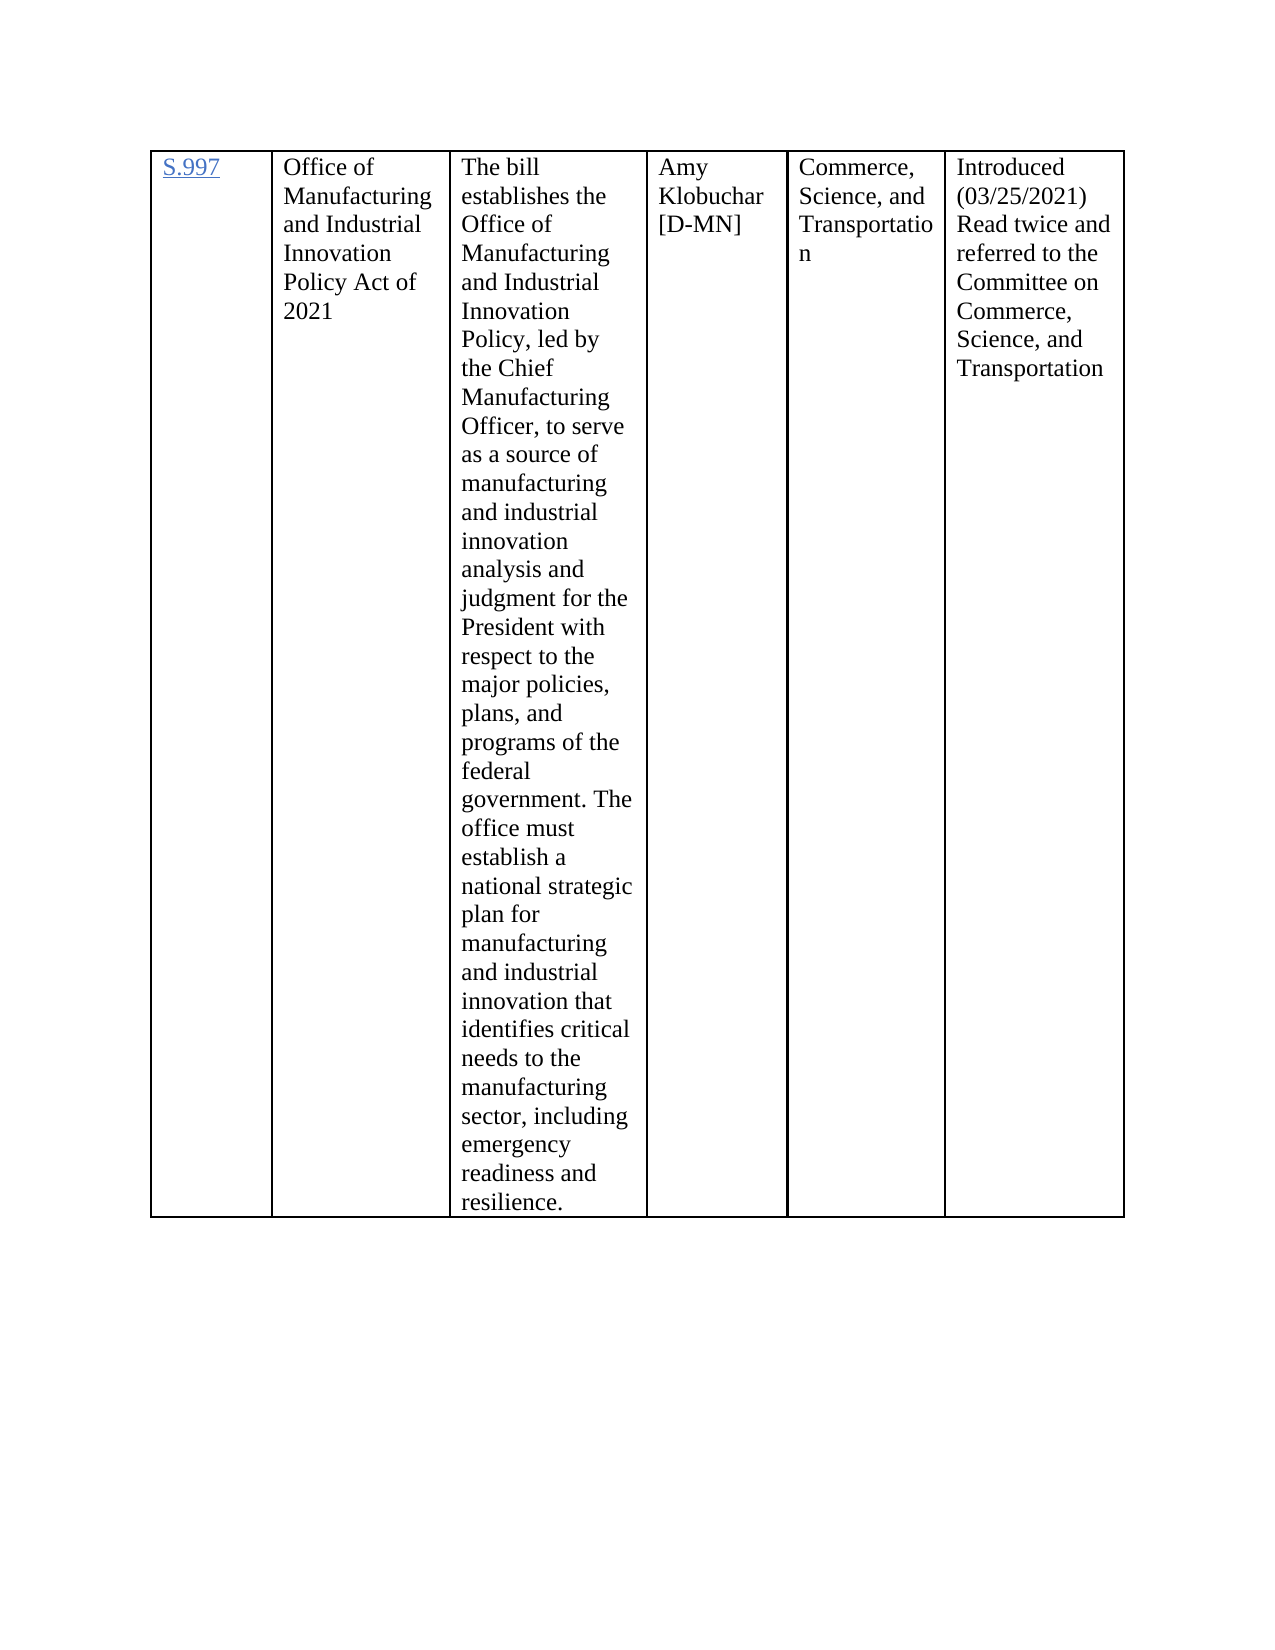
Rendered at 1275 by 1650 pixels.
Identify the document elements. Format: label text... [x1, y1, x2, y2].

table_cell The bill establishes the Office of Manufacturing and Industrial Innovation Policy, led by the Chief Manufacturing Officer, to serve as a source of manufacturing and industrial innovation analysis and judgment for the President with respect to the major policies, plans, and programs of the federal government. The office must establish a national strategic plan for manufacturing and industrial innovation that identifies critical needs to the manufacturing sector, including emergency readiness and resilience. [451, 152, 646, 1216]
table_cell S.997 [152, 152, 271, 1216]
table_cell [789, 152, 944, 1216]
table_cell Introduced (03/25/2021) Read twice and referred to the Committee on Commerce, Science, and Transportation [946, 152, 1123, 1216]
table_cell Office of Manufacturing and Industrial Innovation Policy Act of 2021 [273, 152, 449, 1216]
table_cell Amy Klobuchar [D-MN] [648, 152, 786, 1216]
